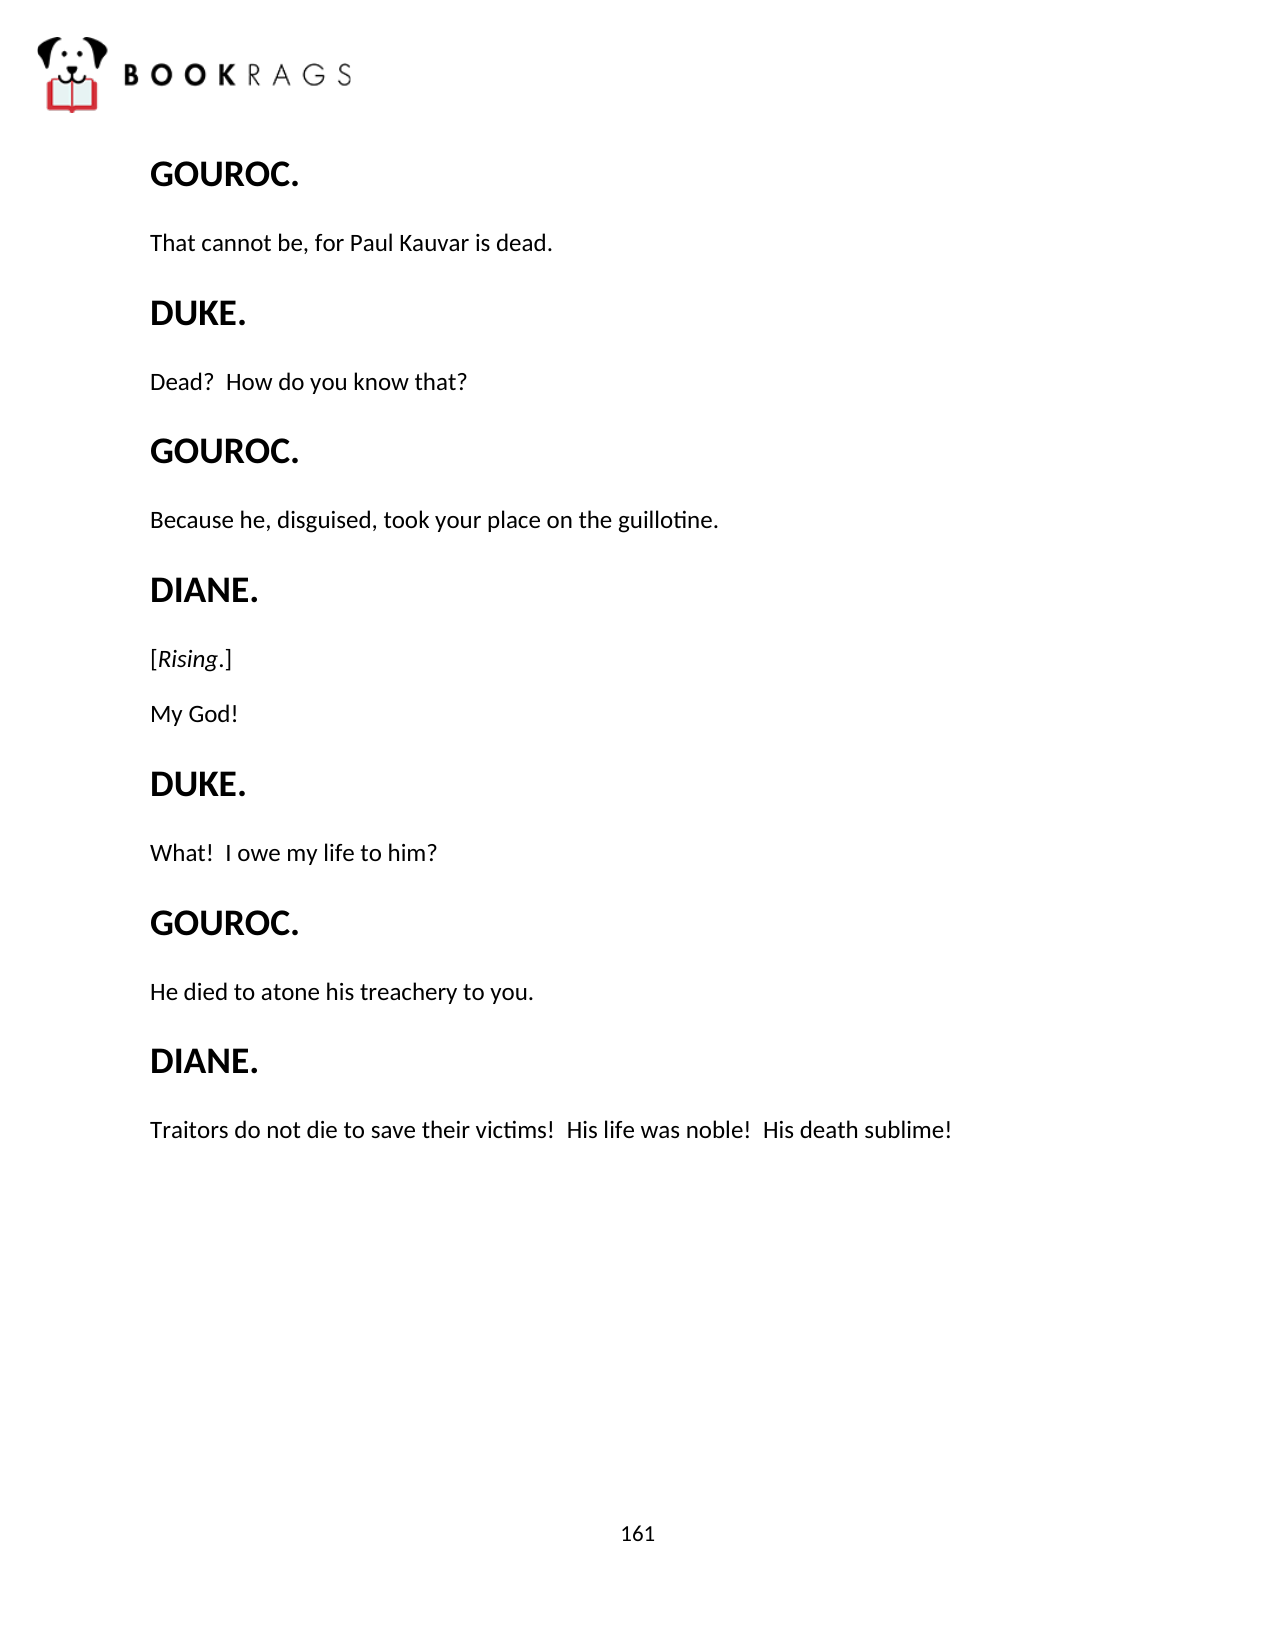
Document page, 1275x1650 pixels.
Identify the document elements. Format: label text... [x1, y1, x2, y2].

text My God! [150, 698, 1125, 729]
text GOUROC. [150, 899, 1125, 944]
text DUKE. [150, 289, 1125, 334]
text [Rising.] [150, 643, 1125, 673]
text Because he, disguised, took your place on the guillotine. [150, 504, 1125, 535]
text GOUROC. [150, 150, 1125, 196]
text DIANE. [150, 566, 1125, 612]
text DUKE. [150, 760, 1125, 806]
text Dead? How do you know that? [150, 366, 1125, 396]
picture [37, 37, 351, 113]
text DIANE. [150, 1037, 1125, 1083]
text He died to atone his treachery to you. [150, 976, 1125, 1006]
text That cannot be, for Paul Kauvar is dead. [150, 227, 1125, 257]
text What! I owe my life to him? [150, 837, 1125, 868]
text GOUROC. [150, 427, 1125, 473]
text Traitors do not die to save their victims! His life was noble! His death sublime! [150, 1114, 1125, 1145]
